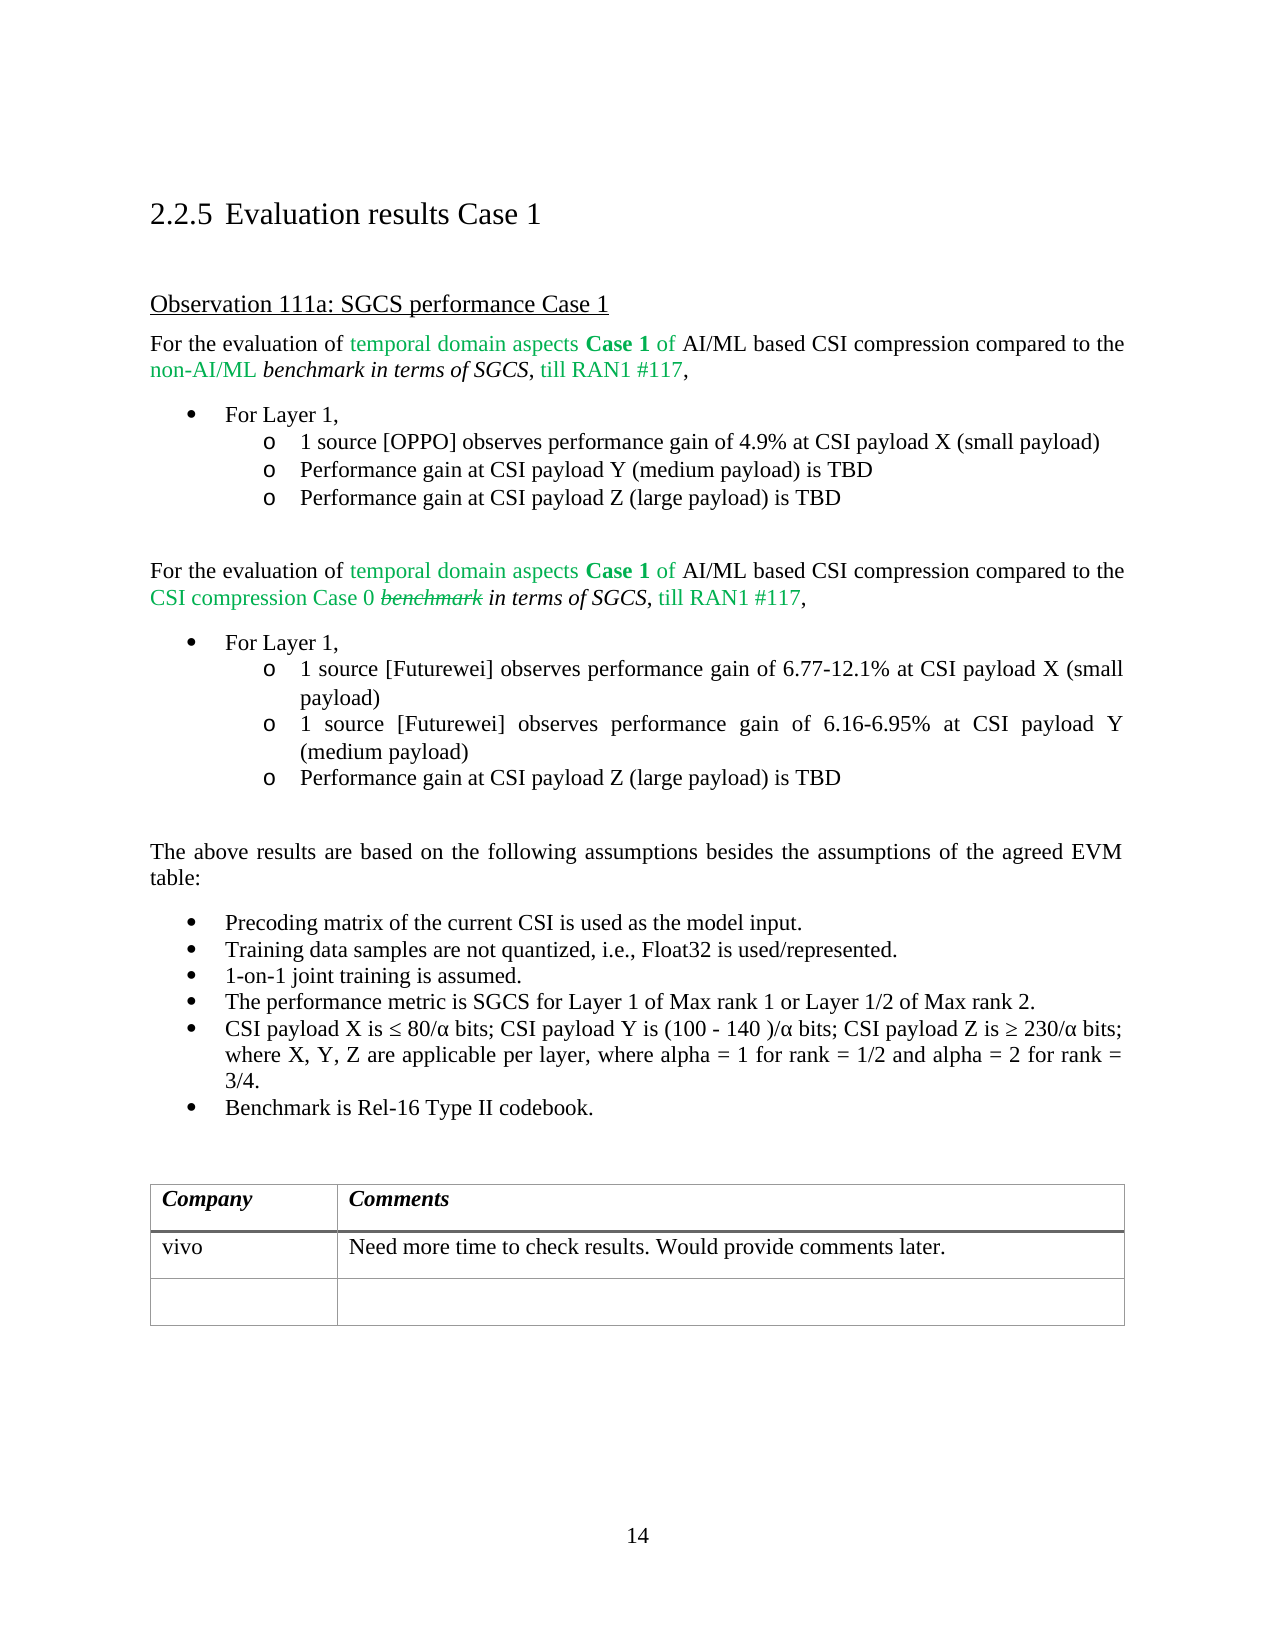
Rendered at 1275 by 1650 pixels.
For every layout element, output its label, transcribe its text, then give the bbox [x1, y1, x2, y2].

text The above results are based on the following assumptions besides the assumptions of the agreed EVM table: [150, 838, 1125, 891]
table_cell [338, 1279, 1124, 1324]
table_header Company [151, 1185, 337, 1230]
text Observation 111a: SGCS performance Case 1 [150, 289, 1125, 317]
text For the evaluation of temporal domain aspects Case 1 of AI/ML based CSI compression compared to the non-AI/ML benchmark in terms of SGCS, till RAN1 #117, [150, 330, 1125, 383]
list For Layer 1, [187, 629, 1125, 655]
list Performance gain at CSI payload Z (large payload) is TBD [262, 484, 1125, 512]
table_cell Need more time to check results. Would provide comments later. [338, 1233, 1124, 1278]
list 1 source [OPPO] observes performance gain of 4.9% at CSI payload X (small payload) [262, 428, 1125, 456]
list Performance gain at CSI payload Z (large payload) is TBD [262, 764, 1125, 793]
list For Layer 1, [187, 401, 1125, 428]
list The performance metric is SGCS for Layer 1 of Max rank 1 or Layer 1/2 of Max rank 2. [187, 988, 1125, 1015]
list 1-on-1 joint training is assumed. [187, 962, 1125, 988]
list Performance gain at CSI payload Y (medium payload) is TBD [262, 456, 1125, 484]
list 1 source [Futurewei] observes performance gain of 6.16-6.95% at CSI payload Y (medium payload) [262, 710, 1125, 764]
table_cell [151, 1279, 337, 1324]
subtitle Evaluation results Case 1 [150, 195, 1125, 231]
list 1 source [Futurewei] observes performance gain of 6.77-12.1% at CSI payload X (small payload) [262, 655, 1125, 710]
text For the evaluation of temporal domain aspects Case 1 of AI/ML based CSI compression compared to the CSI compression Case 0 benchmark in terms of SGCS, till RAN1 #117, [150, 557, 1125, 610]
table_header Comments [338, 1185, 1124, 1230]
list Precoding matrix of the current CSI is used as the model input. [187, 909, 1125, 936]
list Training data samples are not quantized, i.e., Float32 is used/represented. [187, 936, 1125, 962]
table_cell vivo [151, 1233, 337, 1278]
list Benchmark is Rel-16 Type II codebook. [187, 1094, 1125, 1120]
list CSI payload X is ≤ 80/α bits; CSI payload Y is (100 - 140 )/α bits; CSI payload Z is ≥ 230/α bits; where X, Y, Z are applicable per layer, where alpha = 1 for rank = 1/2 and alpha = 2 for rank = 3/4. [187, 1015, 1125, 1094]
